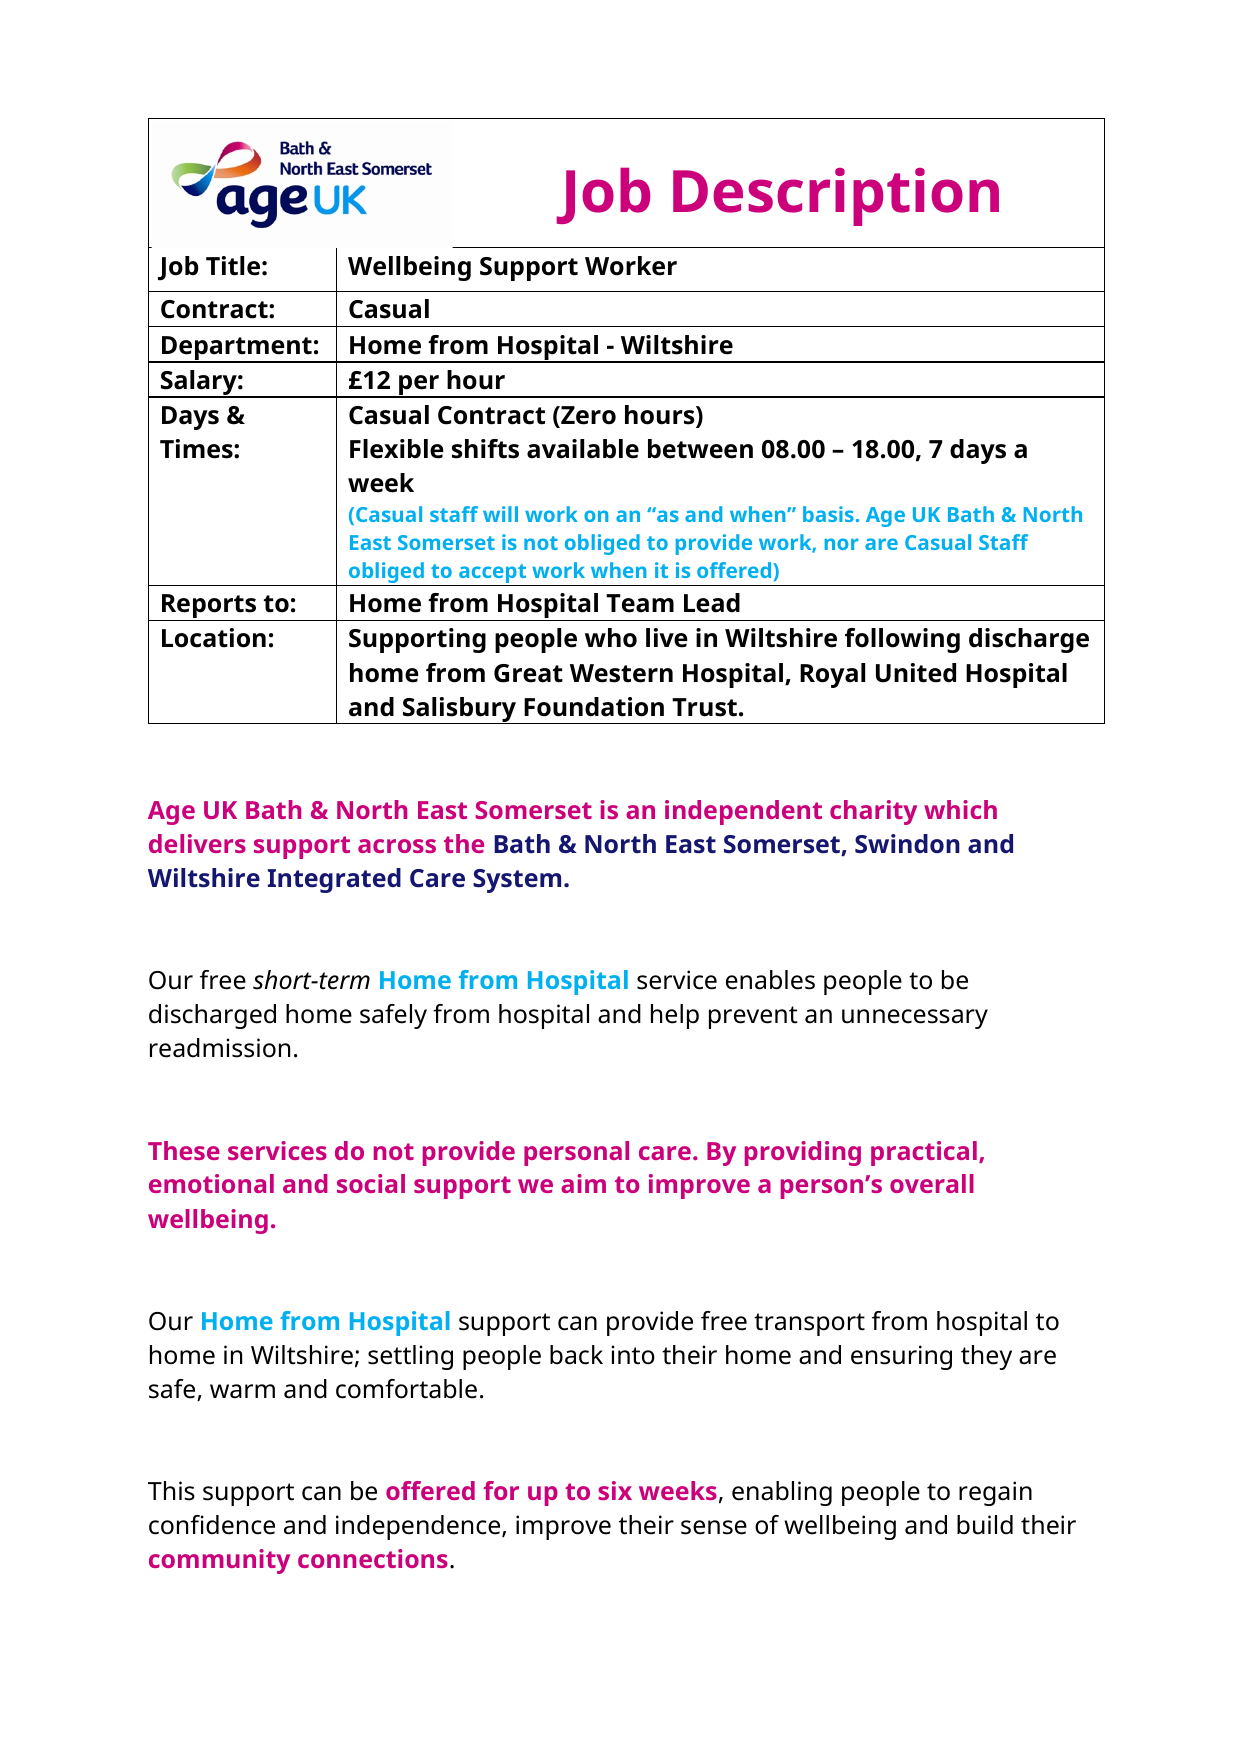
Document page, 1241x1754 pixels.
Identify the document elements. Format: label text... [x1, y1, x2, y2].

text This support can be offered for up to six weeks, enabling people to regain confidence and independence, improve their sense of wellbeing and build their community connections. [148, 1474, 1092, 1576]
table_cell Wellbeing Support Worker [337, 248, 1104, 291]
table_cell £12 per hour [337, 363, 1104, 396]
table_cell Home from Hospital Team Lead [337, 586, 1104, 620]
table_cell Job Title: [149, 248, 336, 291]
table_cell Casual Contract (Zero hours) Flexible shifts available between 08.00 – 18.00, 7 days a week (Casual staff will work on an “as and when” basis. Age UK Bath & North East Somerset is not obliged to provide work, nor are Casual Staff obliged to accept work when it is offered) [337, 398, 1104, 585]
table_cell Location: [149, 621, 336, 723]
text These services do not provide personal care. By providing practical, emotional and social support we aim to improve a person’s overall wellbeing. [148, 1133, 1092, 1235]
picture [151, 121, 453, 248]
table_header Job Description [149, 119, 1104, 247]
text Our free short-term Home from Hospital service enables people to be discharged home safely from hospital and help prevent an unnecessary readmission. [148, 963, 1092, 1065]
table_cell Supporting people who live in Wiltshire following discharge home from Great Western Hospital, Royal United Hospital and Salisbury Foundation Trust. [337, 621, 1104, 723]
text Age UK Bath & North East Somerset is an independent charity which delivers support across the Bath & North East Somerset, Swindon and Wiltshire Integrated Care System. [148, 792, 1092, 895]
table_cell Salary: [149, 363, 336, 396]
table_cell Contract: [149, 292, 336, 326]
table_cell Home from Hospital - Wiltshire [337, 327, 1104, 361]
table_cell Days & Times: [149, 398, 336, 585]
text Our Home from Hospital support can provide free transport from hospital to home in Wiltshire; settling people back into their home and ensuring they are safe, warm and comfortable. [148, 1303, 1092, 1406]
table_cell Reports to: [149, 586, 336, 620]
table_cell Department: [149, 327, 336, 361]
table_cell Casual [337, 292, 1104, 326]
